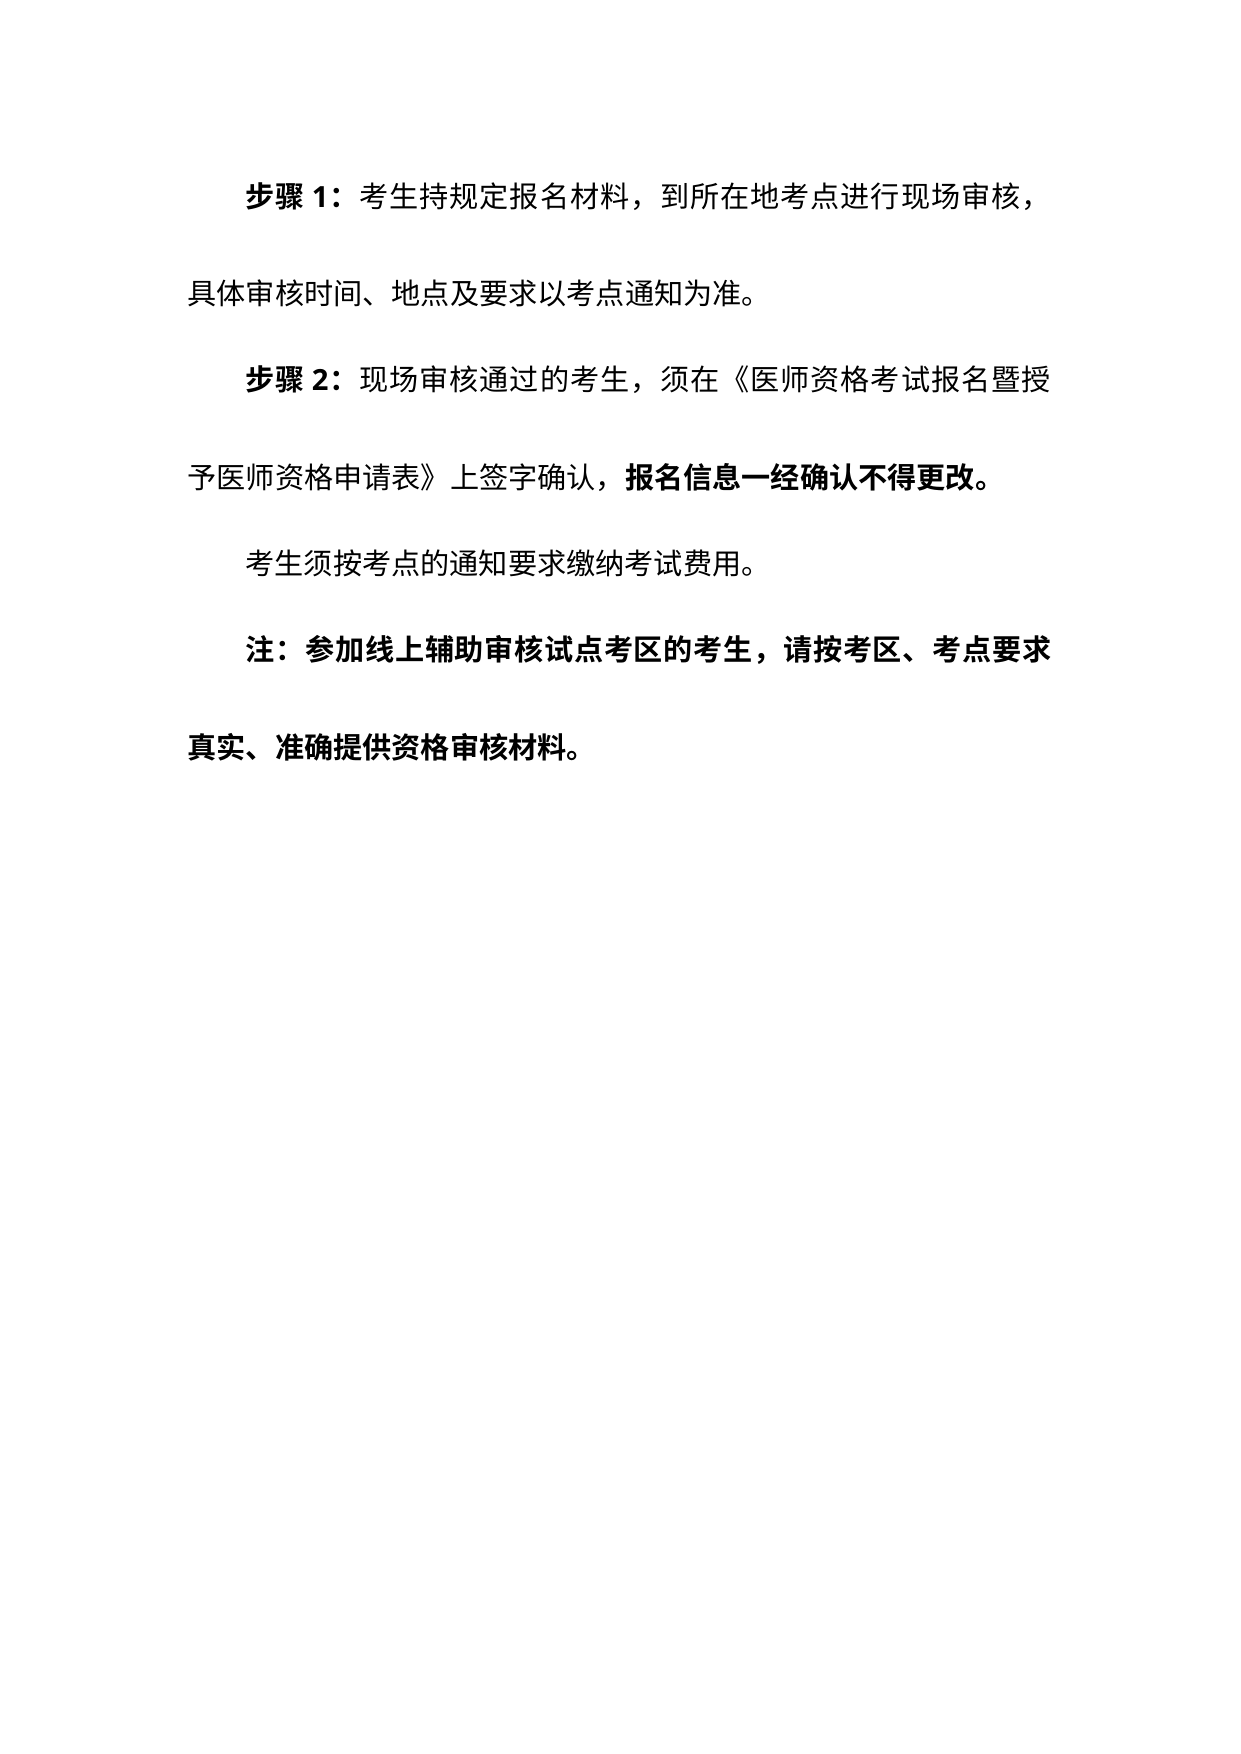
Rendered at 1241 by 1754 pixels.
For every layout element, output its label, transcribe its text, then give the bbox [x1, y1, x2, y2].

text 步骤2：现场审核通过的考生，须在《医师资格考试报名暨授予医师资格申请表》上签字确认，报名信息一经确认不得更改。 [187, 346, 1053, 508]
text 注：参加线上辅助审核试点考区的考生，请按考区、考点要求真实、准确提供资格审核材料。 [187, 615, 1053, 778]
text 步骤1：考生持规定报名材料，到所在地考点进行现场审核，具体审核时间、地点及要求以考点通知为准。 [187, 162, 1053, 324]
text 考生须按考点的通知要求缴纳考试费用。 [187, 529, 1053, 594]
